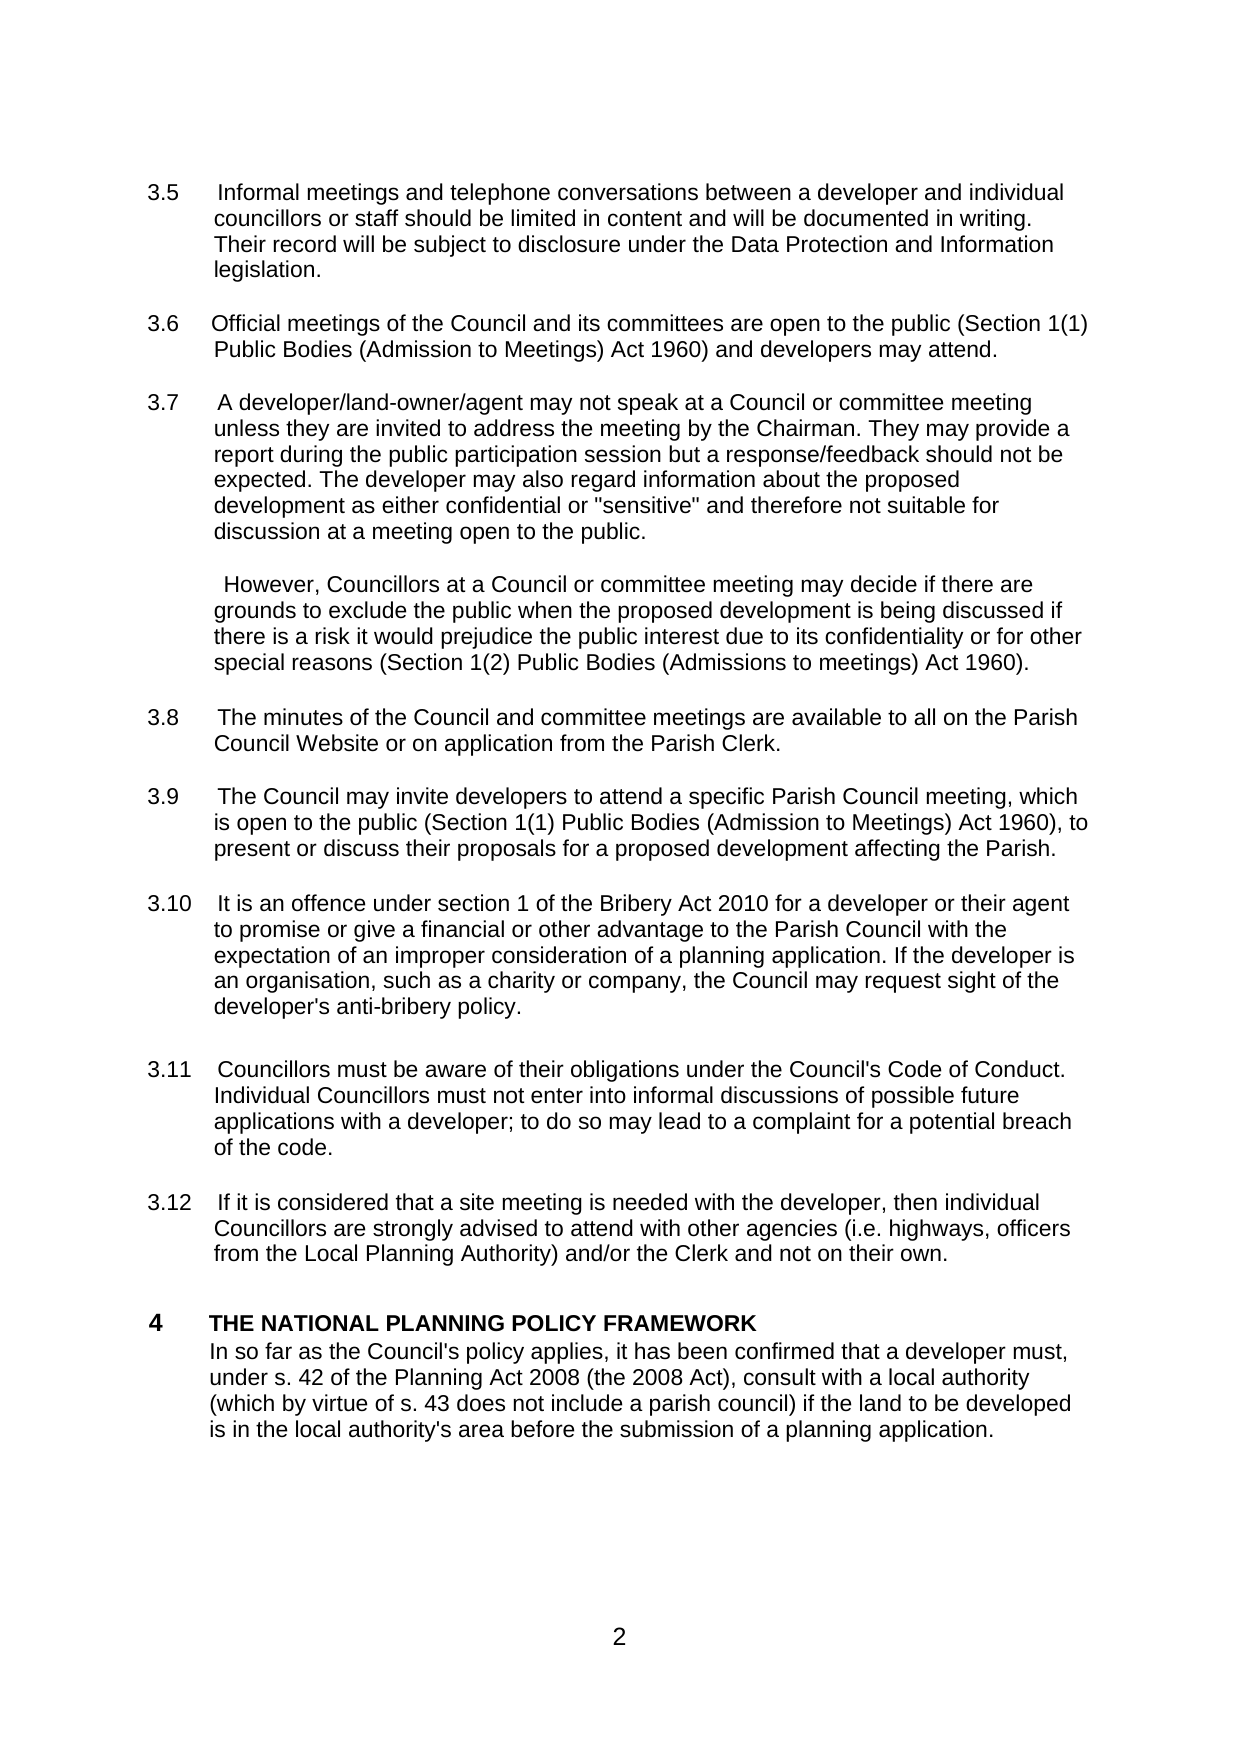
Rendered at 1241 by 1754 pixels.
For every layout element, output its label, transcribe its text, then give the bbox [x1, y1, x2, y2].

text However, Councillors at a Council or committee meeting may decide if there are grounds to exclude the public when the proposed development is being discussed if there is a risk it would prejudice the public interest due to its confidentiality or for other special reasons (Section 1(2) Public Bodies (Admissions to meetings) Act 1960). [147, 572, 1090, 675]
text 3.6 Official meetings of the Council and its committees are open to the public (Section 1(1) Public Bodies (Admission to Meetings) Act 1960) and developers may attend. [147, 310, 1090, 362]
subtitle THE NATIONAL PLANNING POLICY FRAMEWORK [148, 1308, 1090, 1337]
text 3.8 The minutes of the Council and committee meetings are available to all on the Parish Council Website or on application from the Parish Clerk. [147, 705, 1090, 756]
text 3.11 Councillors must be aware of their obligations under the Council's Code of Conduct. Individual Councillors must not enter into informal discussions of possible future applications with a developer; to do so may lead to a complaint for a potential breach of the code. [147, 1057, 1090, 1160]
text 3.12 If it is considered that a site meeting is needed with the developer, then individual Councillors are strongly advised to attend with other agencies (i.e. highways, officers from the Local Planning Authority) and/or the Clerk and not on their own. [147, 1189, 1090, 1267]
text 3.9 The Council may invite developers to attend a specific Parish Council meeting, which is open to the public (Section 1(1) Public Bodies (Admission to Meetings) Act 1960), to present or discuss their proposals for a proposed development affecting the Parish. [147, 784, 1090, 861]
text 3.5 Informal meetings and telephone conversations between a developer and individual councillors or staff should be limited in content and will be documented in writing. Their record will be subject to disclosure under the Data Protection and Information legislation. [147, 179, 1090, 283]
text In so far as the Council's policy applies, it has been confirmed that a developer must, under s. 42 of the Planning Act 2008 (the 2008 Act), consult with a local authority (which by virtue of s. 43 does not include a parish council) if the land to be developed is in the local authority's area before the submission of a planning application. [209, 1339, 1090, 1442]
text 3.10 It is an offence under section 1 of the Bribery Act 2010 for a developer or their agent to promise or give a financial or other advantage to the Parish Council with the expectation of an improper consideration of a planning application. If the developer is an organisation, such as a charity or company, the Council may request sight of the developer's anti-bribery policy. [147, 891, 1090, 1020]
text 3.7 A developer/land-owner/agent may not speak at a Council or committee meeting unless they are invited to address the meeting by the Chairman. They may provide a report during the public participation session but a response/feedback should not be expected. The developer may also regard information about the proposed development as either confidential or "sensitive" and therefore not suitable for discussion at a meeting open to the public. [147, 389, 1090, 544]
